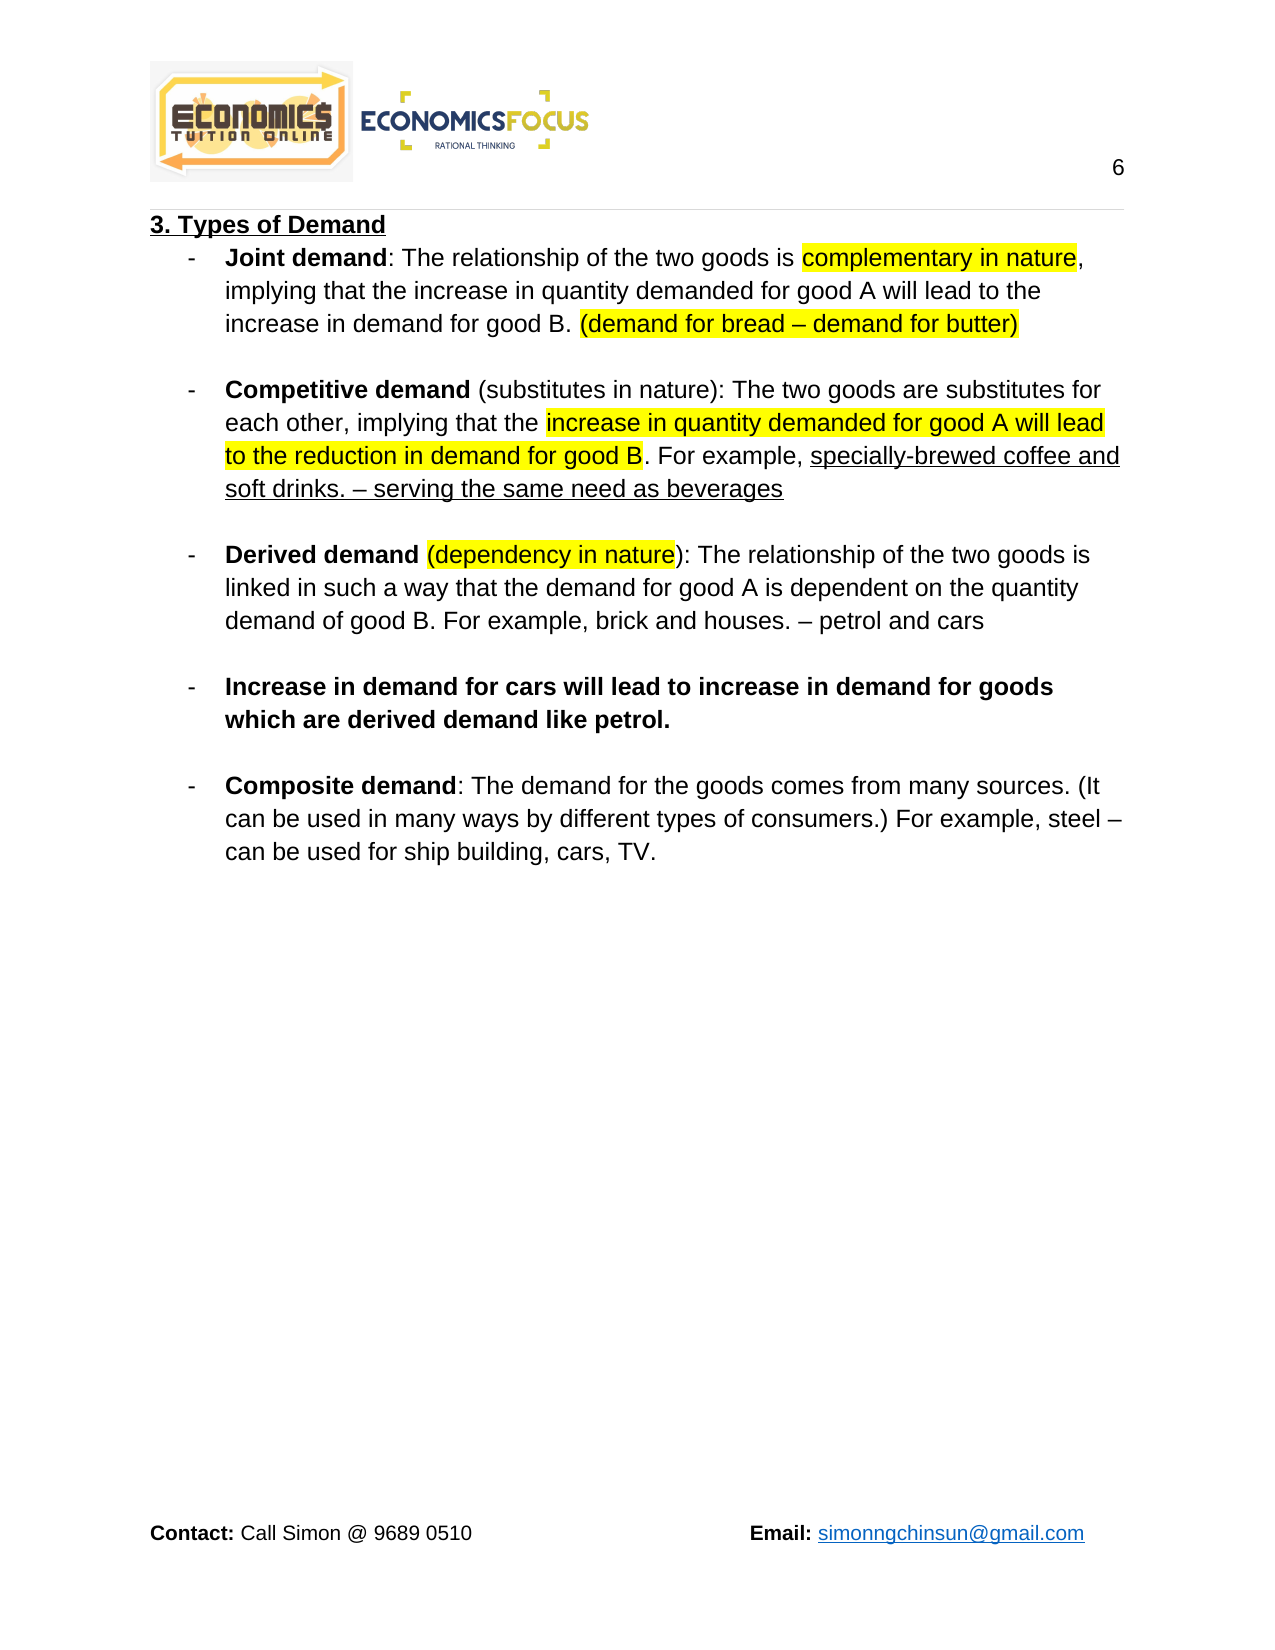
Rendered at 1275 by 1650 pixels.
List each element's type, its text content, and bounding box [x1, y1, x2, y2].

list Joint demand: The relationship of the two goods is complementary in nature, implying that the increase in quantity demanded for good A will lead to the increase in demand for good B. (demand for bread – demand for butter) [187, 243, 1124, 338]
list Derived demand (dependency in nature): The relationship of the two goods is linked in such a way that the demand for good A is dependent on the quantity demand of good B. For example, brick and houses. – petrol and cars [187, 540, 1124, 635]
list Increase in demand for cars will lead to increase in demand for goods which are derived demand like petrol. [187, 672, 1124, 734]
list Composite demand: The demand for the goods comes from many sources. (It can be used in many ways by different types of consumers.) For example, steel – can be used for ship building, cars, TV. [187, 771, 1124, 866]
list Competitive demand (substitutes in nature): The two goods are substitutes for each other, implying that the increase in quantity demanded for good A will lead to the reduction in demand for good B. For example, specially-brewed coffee and soft drinks. – serving the same need as beverages [187, 375, 1124, 503]
text 3. Types of Demand [150, 210, 1124, 239]
picture [150, 61, 599, 182]
